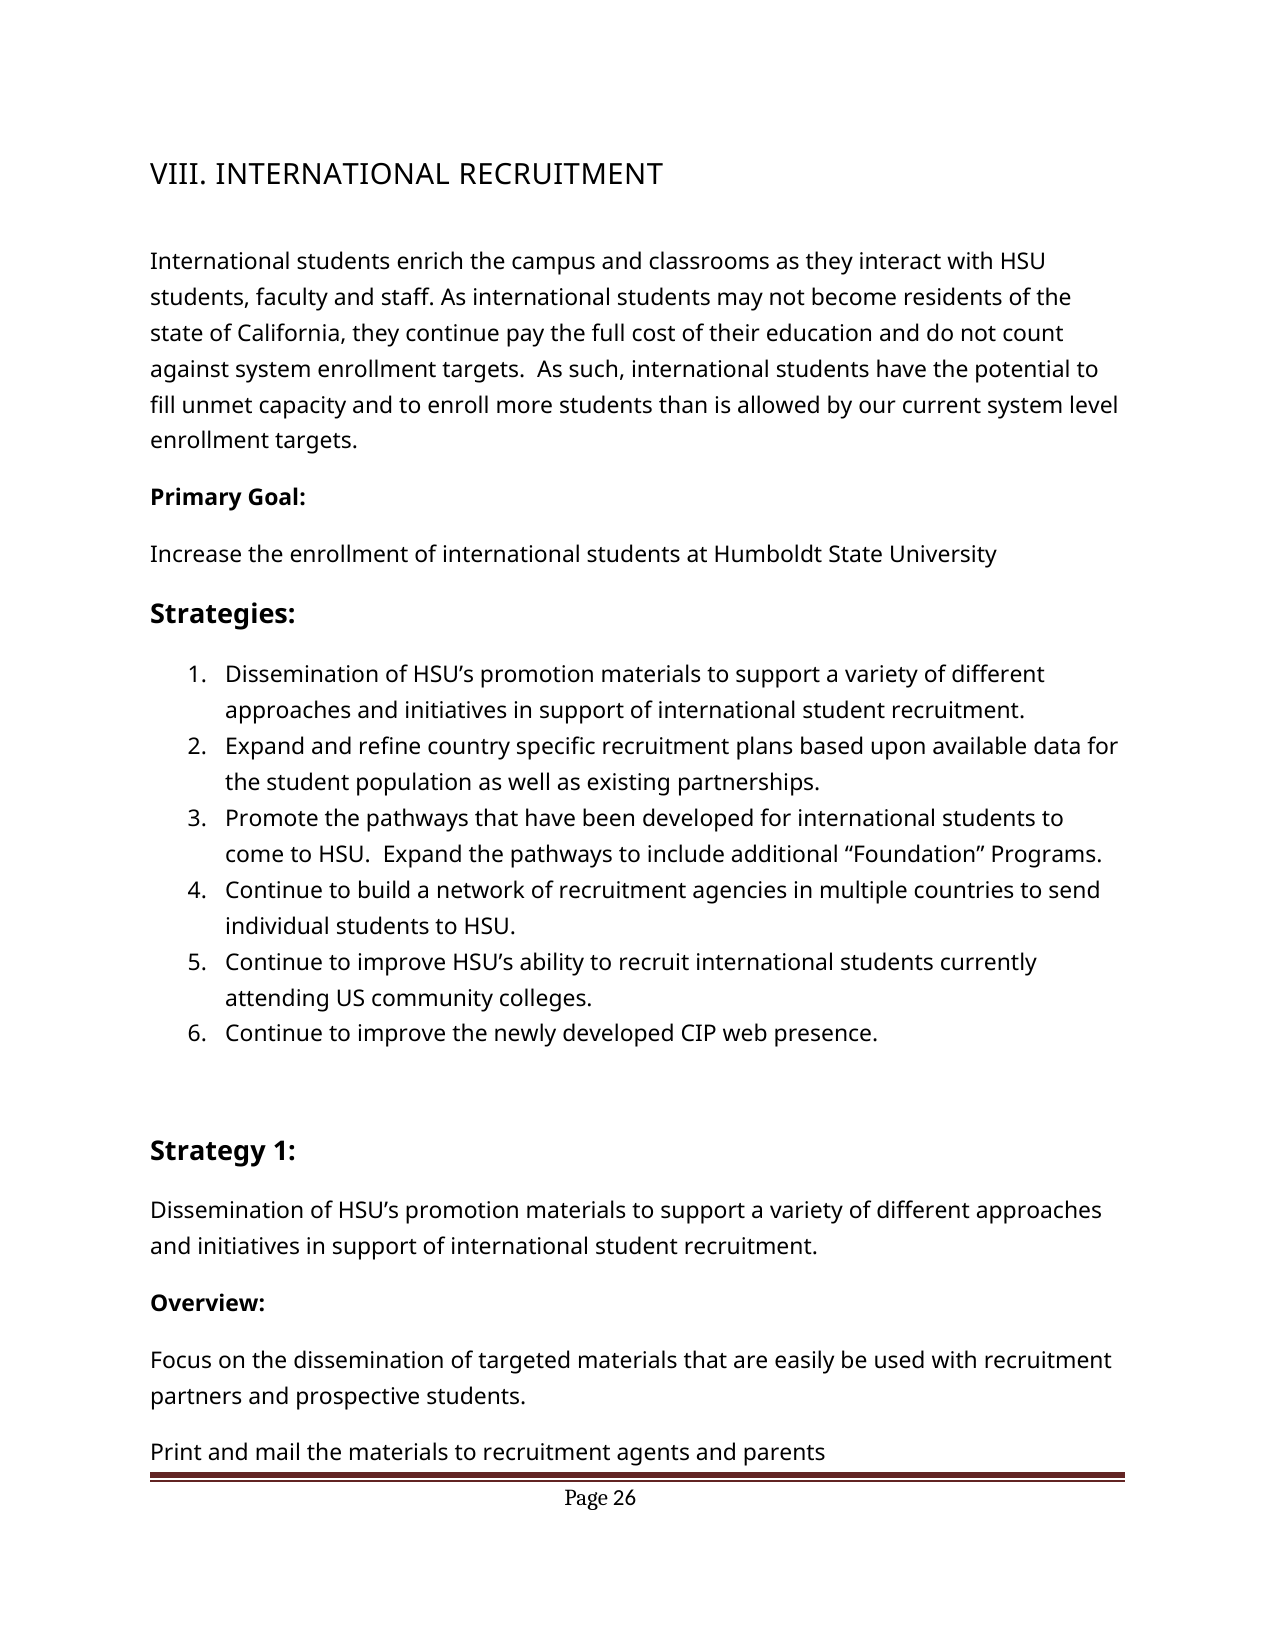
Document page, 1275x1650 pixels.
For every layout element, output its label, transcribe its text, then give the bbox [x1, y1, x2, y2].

list Dissemination of HSU’s promotion materials to support a variety of different approaches and initiatives in support of international student recruitment. [187, 658, 1125, 725]
list Promote the pathways that have been developed for international students to come to HSU. Expand the pathways to include additional “Foundation” Programs. [187, 802, 1125, 869]
text Print and mail the materials to recruitment agents and parents [150, 1436, 1125, 1468]
text Increase the enrollment of international students at Humboldt State University [150, 538, 1125, 569]
list Expand and refine country specific recruitment plans based upon available data for the student population as well as existing partnerships. [187, 730, 1125, 797]
list Continue to improve HSU’s ability to recruit international students currently attending US community colleges. [187, 946, 1125, 1013]
text Focus on the dissemination of targeted materials that are easily be used with recruitment partners and prospective students. [150, 1344, 1125, 1411]
text Overview: [150, 1287, 1125, 1318]
text Primary Goal: [150, 481, 1125, 512]
list Continue to improve the newly developed CIP web presence. [187, 1017, 1125, 1049]
list Continue to build a network of recruitment agencies in multiple countries to send individual students to HSU. [187, 874, 1125, 941]
text Dissemination of HSU’s promotion materials to support a variety of different approaches and initiatives in support of international student recruitment. [150, 1194, 1125, 1261]
subtitle VIII. INTERNATIONAL RECRUITMENT [150, 153, 1125, 193]
text International students enrich the campus and classrooms as they interact with HSU students, faculty and staff. As international students may not become residents of the state of California, they continue pay the full cost of their education and do not count against system enrollment targets. As such, international students have the potential to fill unmet capacity and to enroll more students than is allowed by our current system level enrollment targets. [150, 245, 1125, 456]
text Strategy 1: [150, 1131, 1125, 1168]
text Strategies: [150, 595, 1125, 632]
